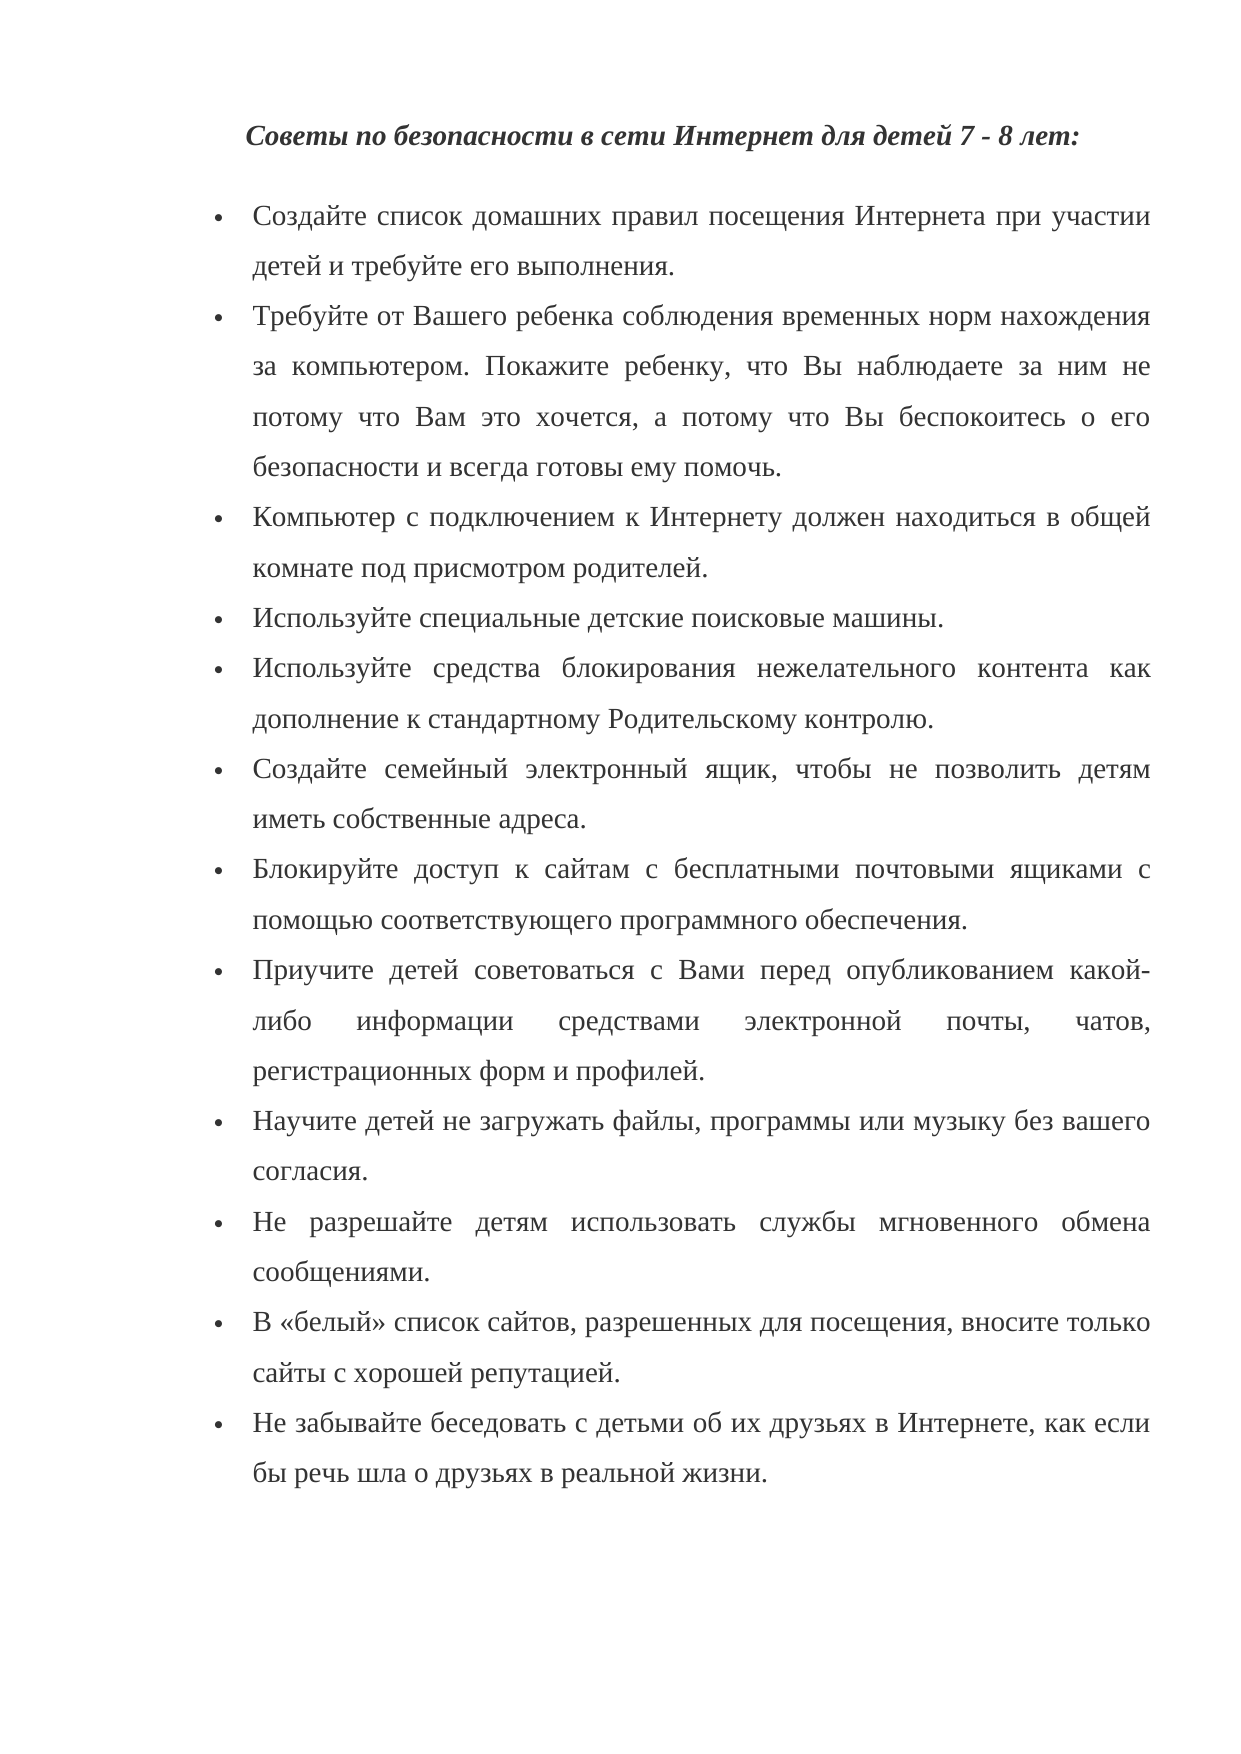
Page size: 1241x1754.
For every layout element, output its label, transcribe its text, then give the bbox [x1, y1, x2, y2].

text Советы по безопасности в сети Интернет для детей 7 - 8 лет: [177, 118, 1152, 152]
list Создайте семейный электронный ящик, чтобы не позволить детям иметь собственные адреса. [215, 751, 1152, 835]
list Блокируйте доступ к сайтам с бесплатными почтовыми ящиками с помощью соответствующего программного обеспечения. [215, 852, 1152, 936]
list Создайте список домашних правил посещения Интернета при участии детей и требуйте его выполнения. [215, 198, 1152, 281]
list В «белый» список сайтов, разрешенных для посещения, вносите только сайты с хорошей репутацией. [215, 1304, 1152, 1388]
list Не разрешайте детям использовать службы мгновенного обмена сообщениями. [215, 1204, 1152, 1288]
list Требуйте от Вашего ребенка соблюдения временных норм нахождения за компьютером. Покажите ребенку, что Вы наблюдаете за ним не потому что Вам это хочется, а потому что Вы беспокоитесь о его безопасности и всегда готовы ему помочь. [215, 298, 1152, 483]
list Приучите детей советоваться с Вами перед опубликованием какой-либо информации средствами электронной почты, чатов, регистрационных форм и профилей. [215, 952, 1152, 1086]
list Используйте средства блокирования нежелательного контента как дополнение к стандартному Родительскому контролю. [215, 650, 1152, 734]
list Используйте специальные детские поисковые машины. [215, 600, 1152, 634]
list Не забывайте беседовать с детьми об их друзьях в Интернете, как если бы речь шла о друзьях в реальной жизни. [215, 1405, 1152, 1489]
list Компьютер с подключением к Интернету должен находиться в общей комнате под присмотром родителей. [215, 499, 1152, 583]
list Научите детей не загружать файлы, программы или музыку без вашего согласия. [215, 1103, 1152, 1187]
